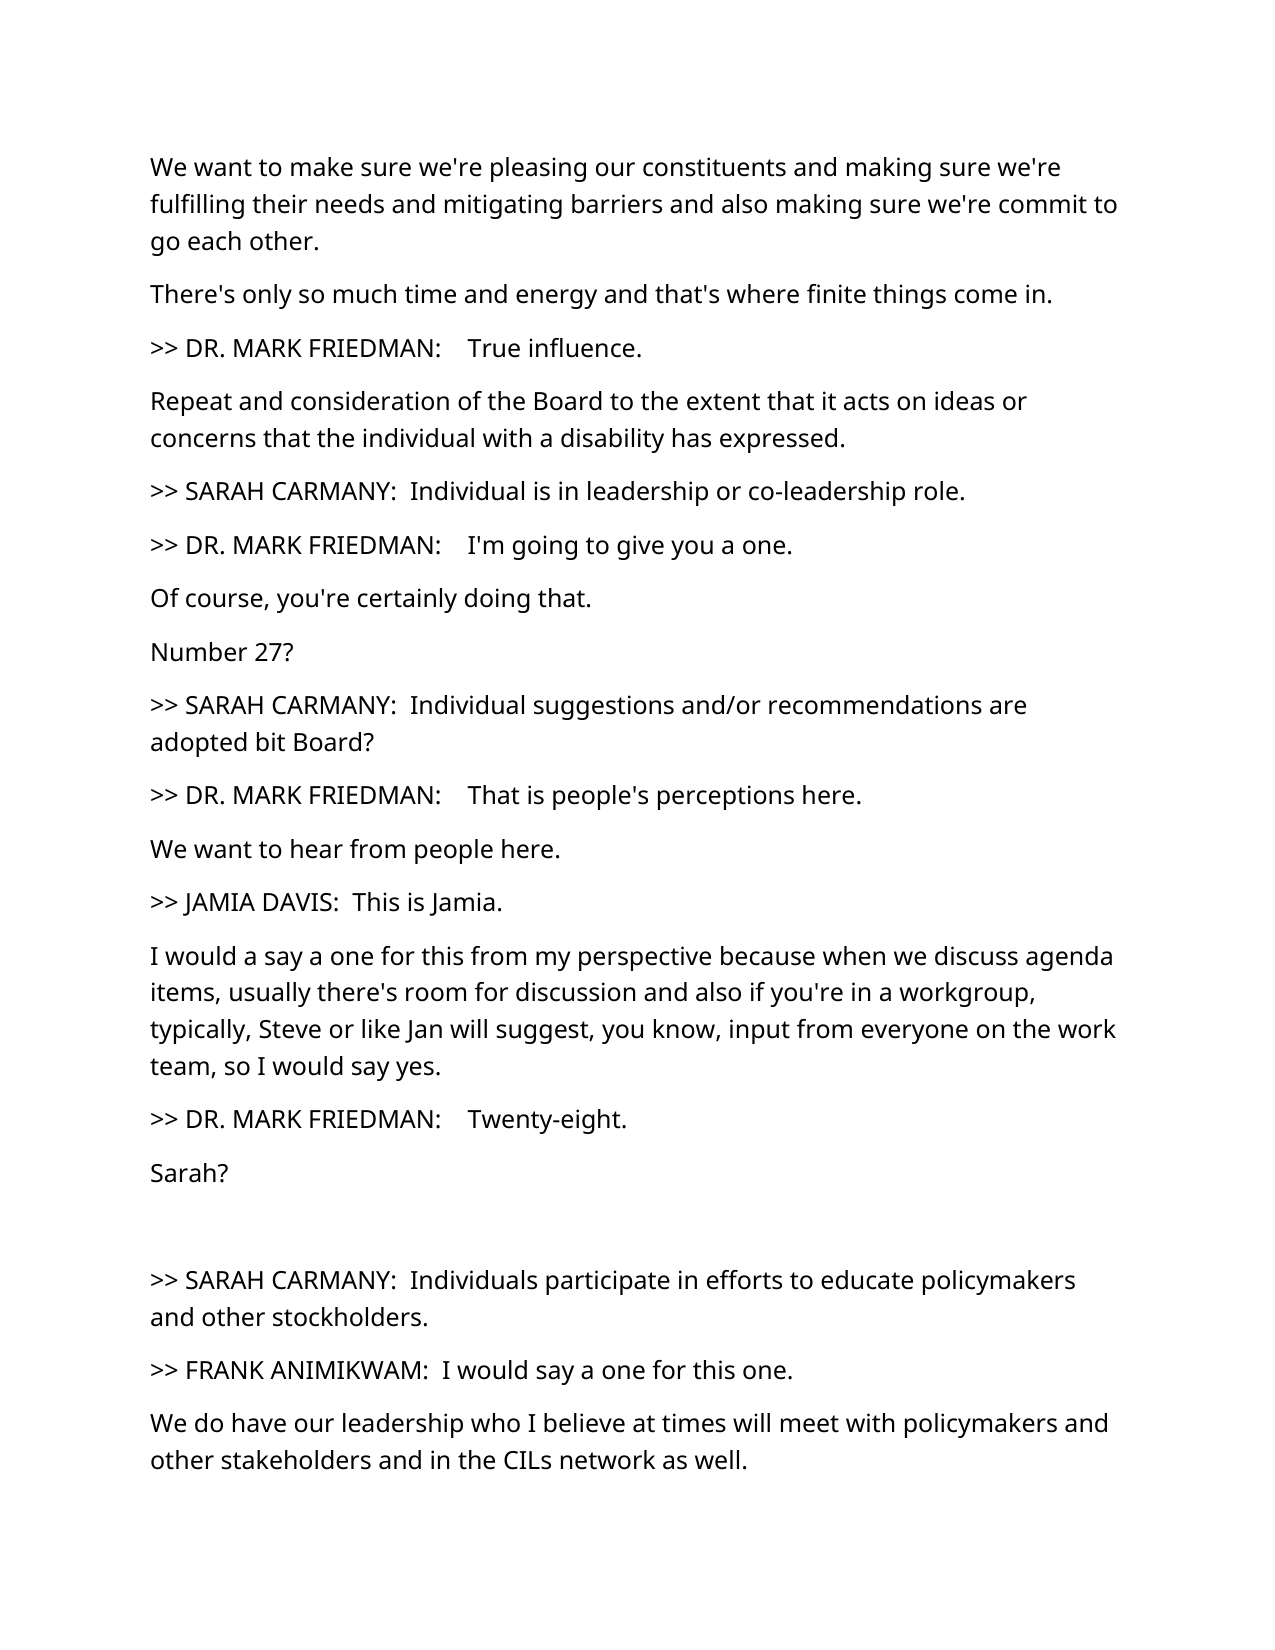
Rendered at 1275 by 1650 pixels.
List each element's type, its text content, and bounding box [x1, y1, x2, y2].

text We want to hear from people here. [150, 831, 1125, 866]
text >> SARAH CARMANY: Individuals participate in efforts to educate policymakers and other stockholders. [150, 1262, 1125, 1333]
text >> DR. MARK FRIEDMAN: That is people's perceptions here. [150, 778, 1125, 812]
text Of course, you're certainly doing that. [150, 581, 1125, 615]
text I would a say a one for this from my perspective because when we discuss agenda items, usually there's room for discussion and also if you're in a workgroup, typically, Steve or like Jan will suggest, you know, input from everyone on the work team, so I would say yes. [150, 938, 1125, 1083]
text >> DR. MARK FRIEDMAN: I'm going to give you a one. [150, 527, 1125, 562]
text We do have our leadership who I believe at times will meet with policymakers and other stakeholders and in the CILs network as well. [150, 1406, 1125, 1477]
text There's only so much time and energy and that's where finite things come in. [150, 277, 1125, 311]
text We want to make sure we're pleasing our constituents and making sure we're fulfilling their needs and mitigating barriers and also making sure we're commit to go each other. [150, 150, 1125, 258]
text >> SARAH CARMANY: Individual suggestions and/or recommendations are adopted bit Board? [150, 688, 1125, 759]
text >> DR. MARK FRIEDMAN: True influence. [150, 330, 1125, 364]
text >> FRANK ANIMIKWAM: I would say a one for this one. [150, 1353, 1125, 1387]
text Repeat and consideration of the Board to the extent that it acts on ideas or concerns that the individual with a disability has expressed. [150, 384, 1125, 455]
text Sarah? [150, 1156, 1125, 1189]
text >> SARAH CARMANY: Individual is in leadership or co-leadership role. [150, 474, 1125, 508]
text >> DR. MARK FRIEDMAN: Twenty-eight. [150, 1102, 1125, 1136]
text Number 27? [150, 634, 1125, 668]
text >> JAMIA DAVIS: This is Jamia. [150, 885, 1125, 919]
